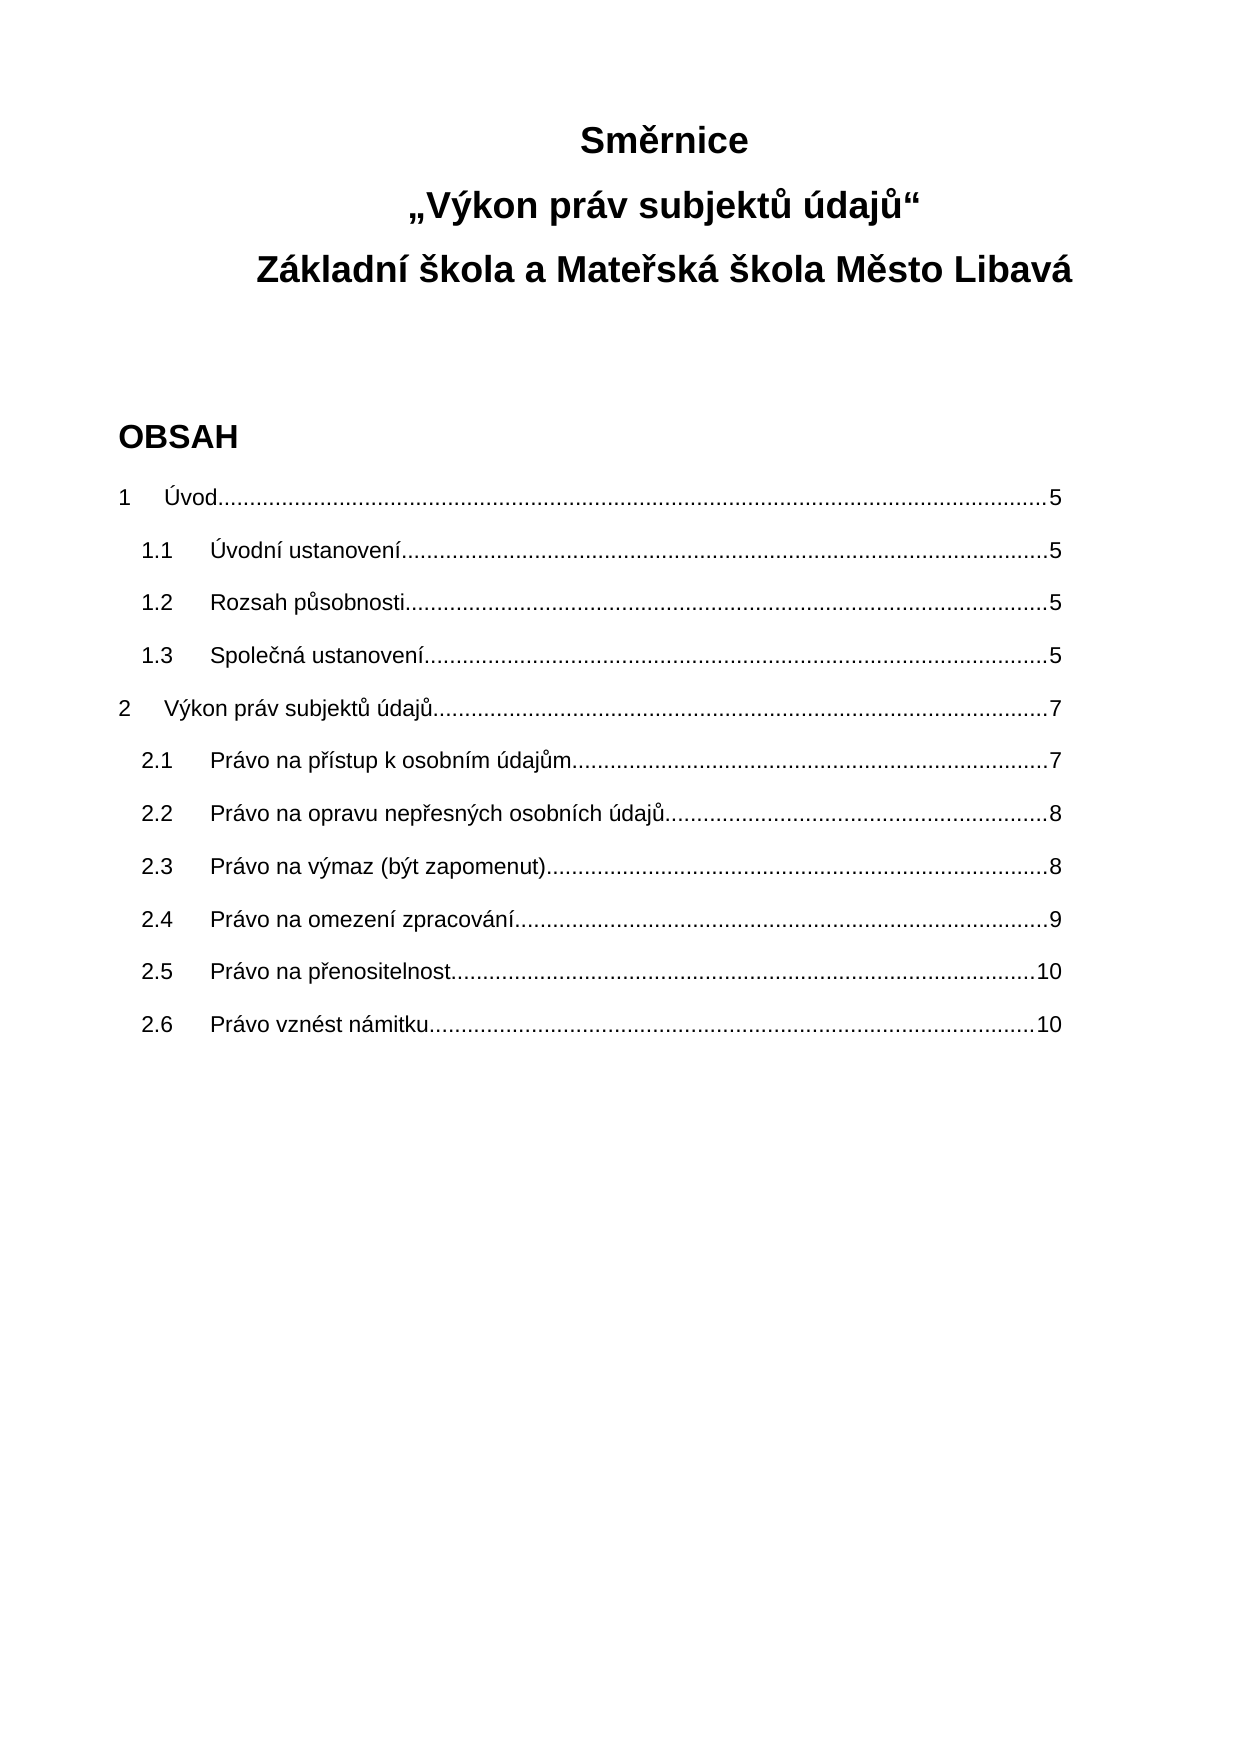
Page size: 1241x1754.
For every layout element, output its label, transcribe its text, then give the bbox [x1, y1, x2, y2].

text Základní škola a Mateřská škola Město Libavá [118, 247, 1211, 291]
text „Výkon práv subjektů údajů“ [118, 183, 1211, 226]
text Směrnice [118, 118, 1211, 161]
